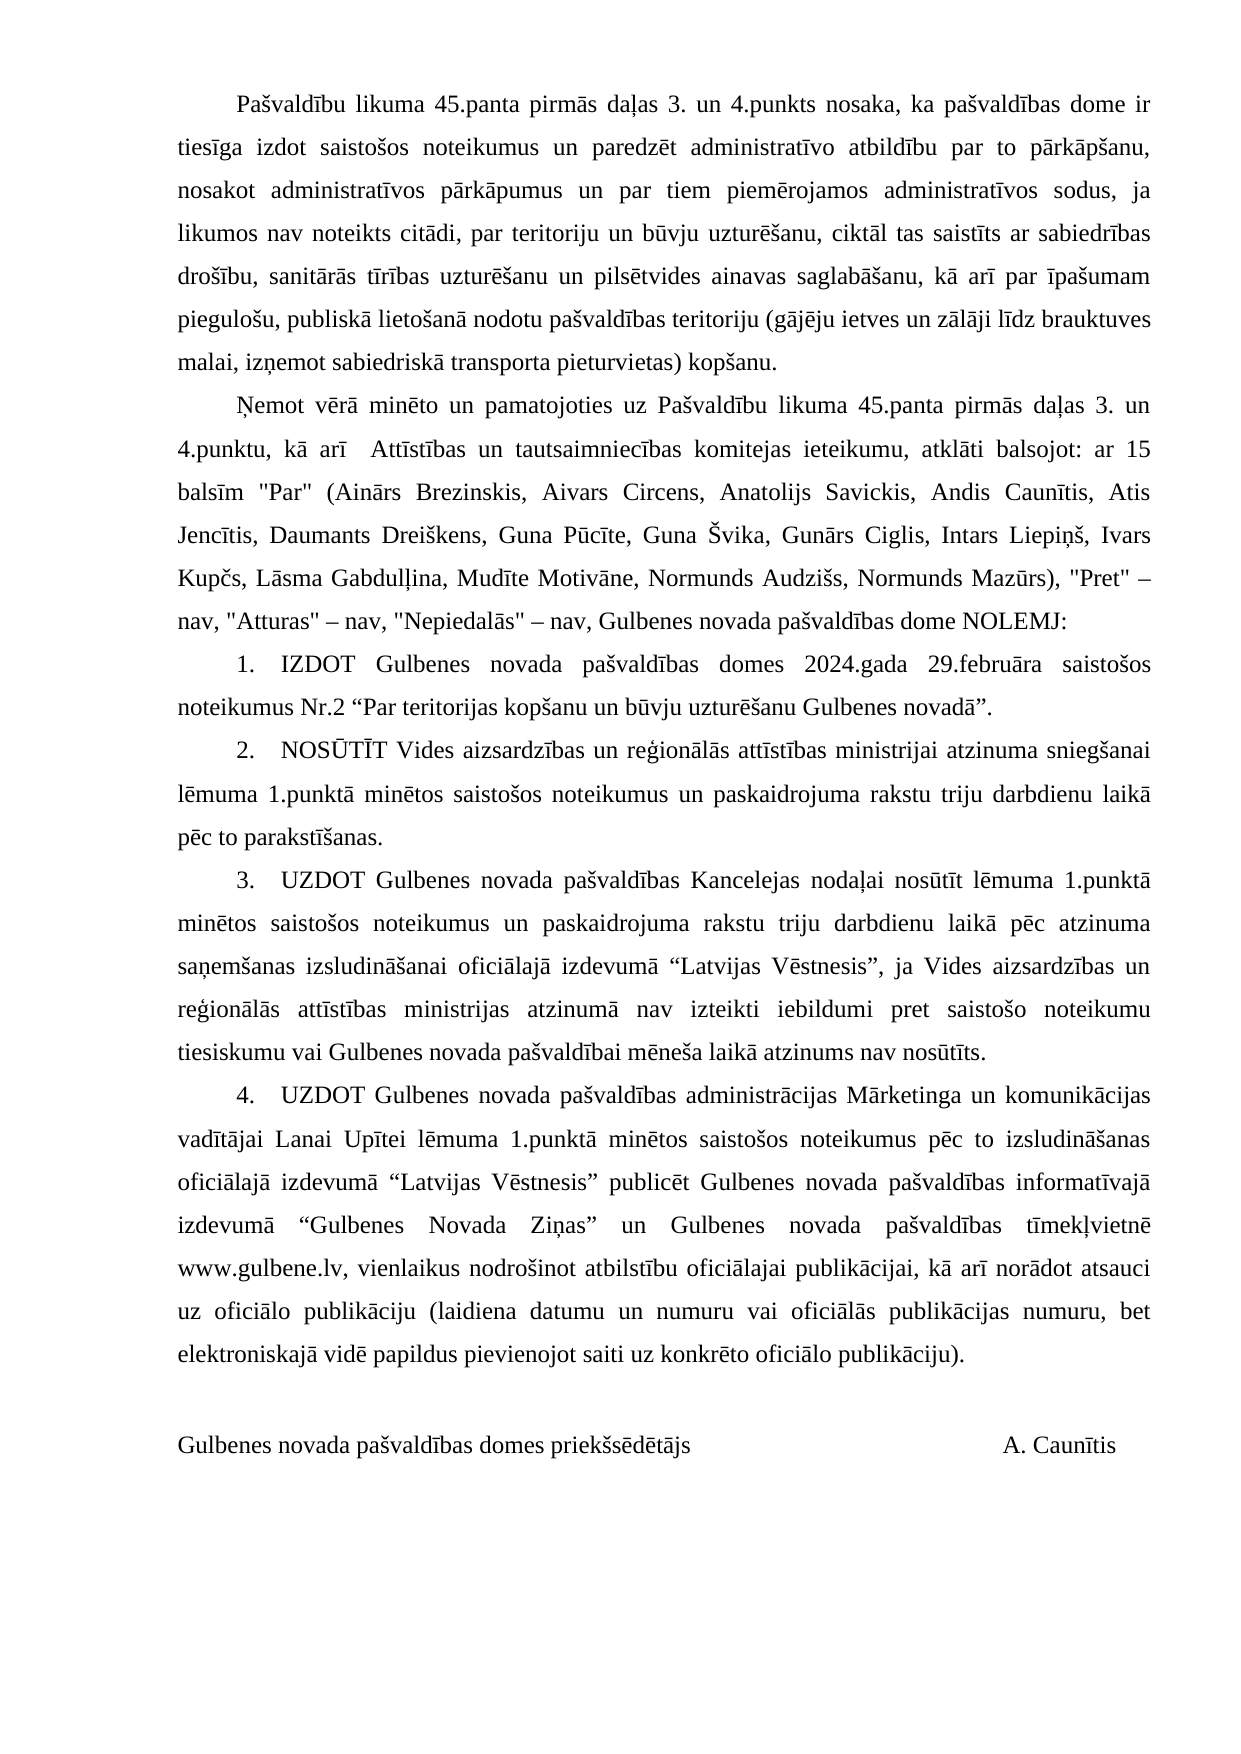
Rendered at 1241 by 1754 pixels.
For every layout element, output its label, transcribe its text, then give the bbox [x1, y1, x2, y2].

list NOSŪTĪT Vides aizsardzības un reģionālās attīstības ministrijai atzinuma sniegšanai lēmuma 1.punktā minētos saistošos noteikumus un paskaidrojuma rakstu triju darbdienu laikā pēc to parakstīšanas. [177, 736, 1152, 851]
text Gulbenes novada pašvaldības domes priekšsēdētājs A. Caunītis [177, 1430, 1152, 1459]
list IZDOT Gulbenes novada pašvaldības domes 2024.gada 29.februāra saistošos noteikumus Nr.2 “Par teritorijas kopšanu un būvju uzturēšanu Gulbenes novadā”. [177, 649, 1152, 721]
text 4. UZDOT Gulbenes novada pašvaldības administrācijas Mārketinga un komunikācijas vadītājai Lanai Upītei lēmuma 1.punktā minētos saistošos noteikumus pēc to izsludināšanas oficiālajā izdevumā “Latvijas Vēstnesis” publicēt Gulbenes novada pašvaldības informatīvajā izdevumā “Gulbenes Novada Ziņas” un Gulbenes novada pašvaldības tīmekļvietnē www.gulbene.lv, vienlaikus nodrošinot atbilstību oficiālajai publikācijai, kā arī norādot atsauci uz oficiālo publikāciju (laidiena datumu un numuru vai oficiālās publikācijas numuru, bet elektroniskajā vidē papildus pievienojot saiti uz konkrēto oficiālo publikāciju). [177, 1081, 1152, 1368]
text Pašvaldību likuma 45.panta pirmās daļas 3. un 4.punkts nosaka, ka pašvaldības dome ir tiesīga izdot saistošos noteikumus un paredzēt administratīvo atbildību par to pārkāpšanu, nosakot administratīvos pārkāpumus un par tiem piemērojamos administratīvos sodus, ja likumos nav noteikts citādi, par teritoriju un būvju uzturēšanu, ciktāl tas saistīts ar sabiedrības drošību, sanitārās tīrības uzturēšanu un pilsētvides ainavas saglabāšanu, kā arī par īpašumam piegulošu, publiskā lietošanā nodotu pašvaldības teritoriju (gājēju ietves un zālāji līdz brauktuves malai, izņemot sabiedriskā transporta pieturvietas) kopšanu. [177, 89, 1152, 376]
text 3. UZDOT Gulbenes novada pašvaldības Kancelejas nodaļai nosūtīt lēmuma 1.punktā minētos saistošos noteikumus un paskaidrojuma rakstu triju darbdienu laikā pēc atzinuma saņemšanas izsludināšanai oficiālajā izdevumā “Latvijas Vēstnesis”, ja Vides aizsardzības un reģionālās attīstības ministrijas atzinumā nav izteikti iebildumi pret saistošo noteikumu tiesiskumu vai Gulbenes novada pašvaldībai mēneša laikā atzinums nav nosūtīts. [177, 865, 1152, 1066]
text Ņemot vērā minēto un pamatojoties uz Pašvaldību likuma 45.panta pirmās daļas 3. un 4.punktu, kā arī Attīstības un tautsaimniecības komitejas ieteikumu, atklāti balsojot: ar 15 balsīm "Par" (Ainārs Brezinskis, Aivars Circens, Anatolijs Savickis, Andis Caunītis, Atis Jencītis, Daumants Dreiškens, Guna Pūcīte, Guna Švika, Gunārs Ciglis, Intars Liepiņš, Ivars Kupčs, Lāsma Gabdulļina, Mudīte Motivāne, Normunds Audzišs, Normunds Mazūrs), "Pret" – nav, "Atturas" – nav, "Nepiedalās" – nav, Gulbenes novada pašvaldības dome NOLEMJ: [177, 391, 1152, 635]
